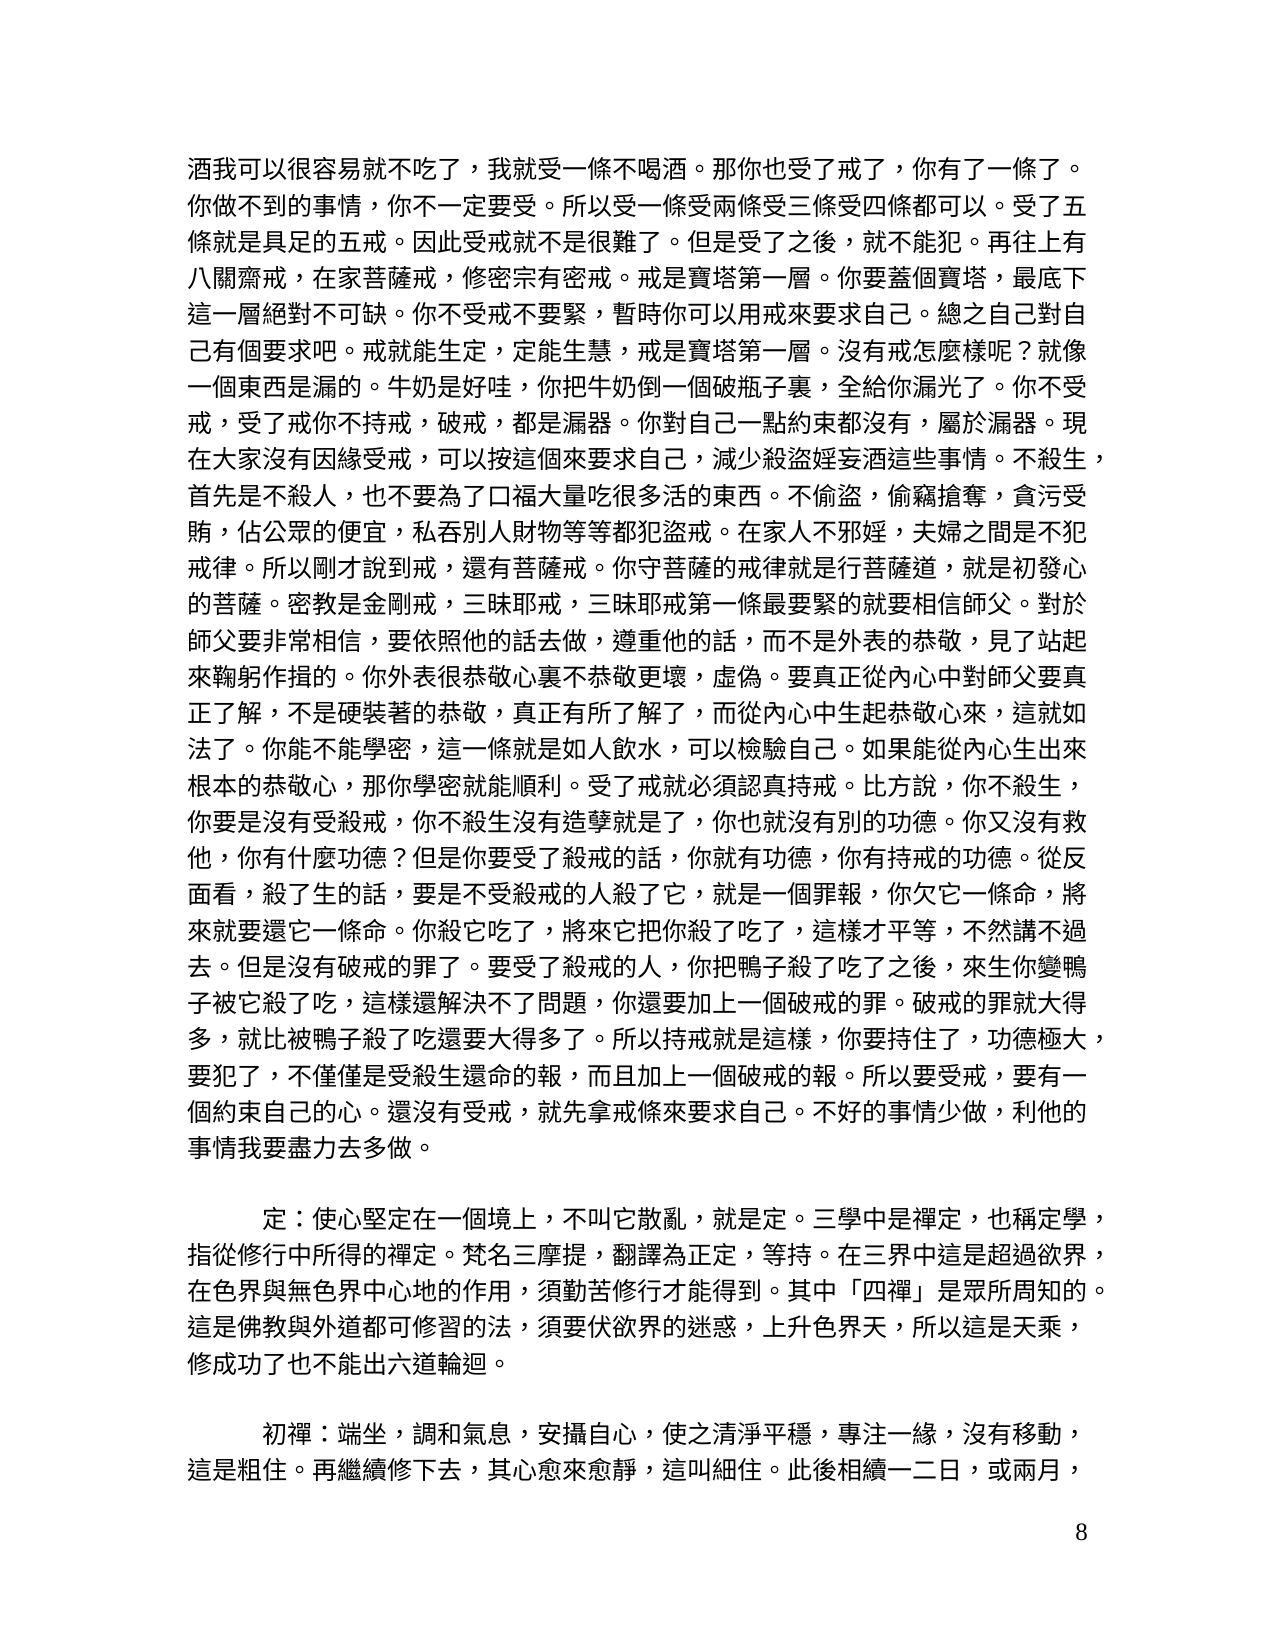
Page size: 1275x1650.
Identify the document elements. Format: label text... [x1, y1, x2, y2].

text 定：使心堅定在一個境上，不叫它散亂，就是定。三學中是禪定，也稱定學，指從修行中所得的禪定。梵名三摩提，翻譯為正定，等持。在三界中這是超過欲界，在色界與無色界中心地的作用，須勤苦修行才能得到。其中「四禪」是眾所周知的。這是佛教與外道都可修習的法，須要伏欲界的迷惑，上升色界天，所以這是天乘，修成功了也不能出六道輪迴。 [187, 1199, 1087, 1380]
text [187, 150, 1087, 1165]
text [187, 1414, 1087, 1487]
